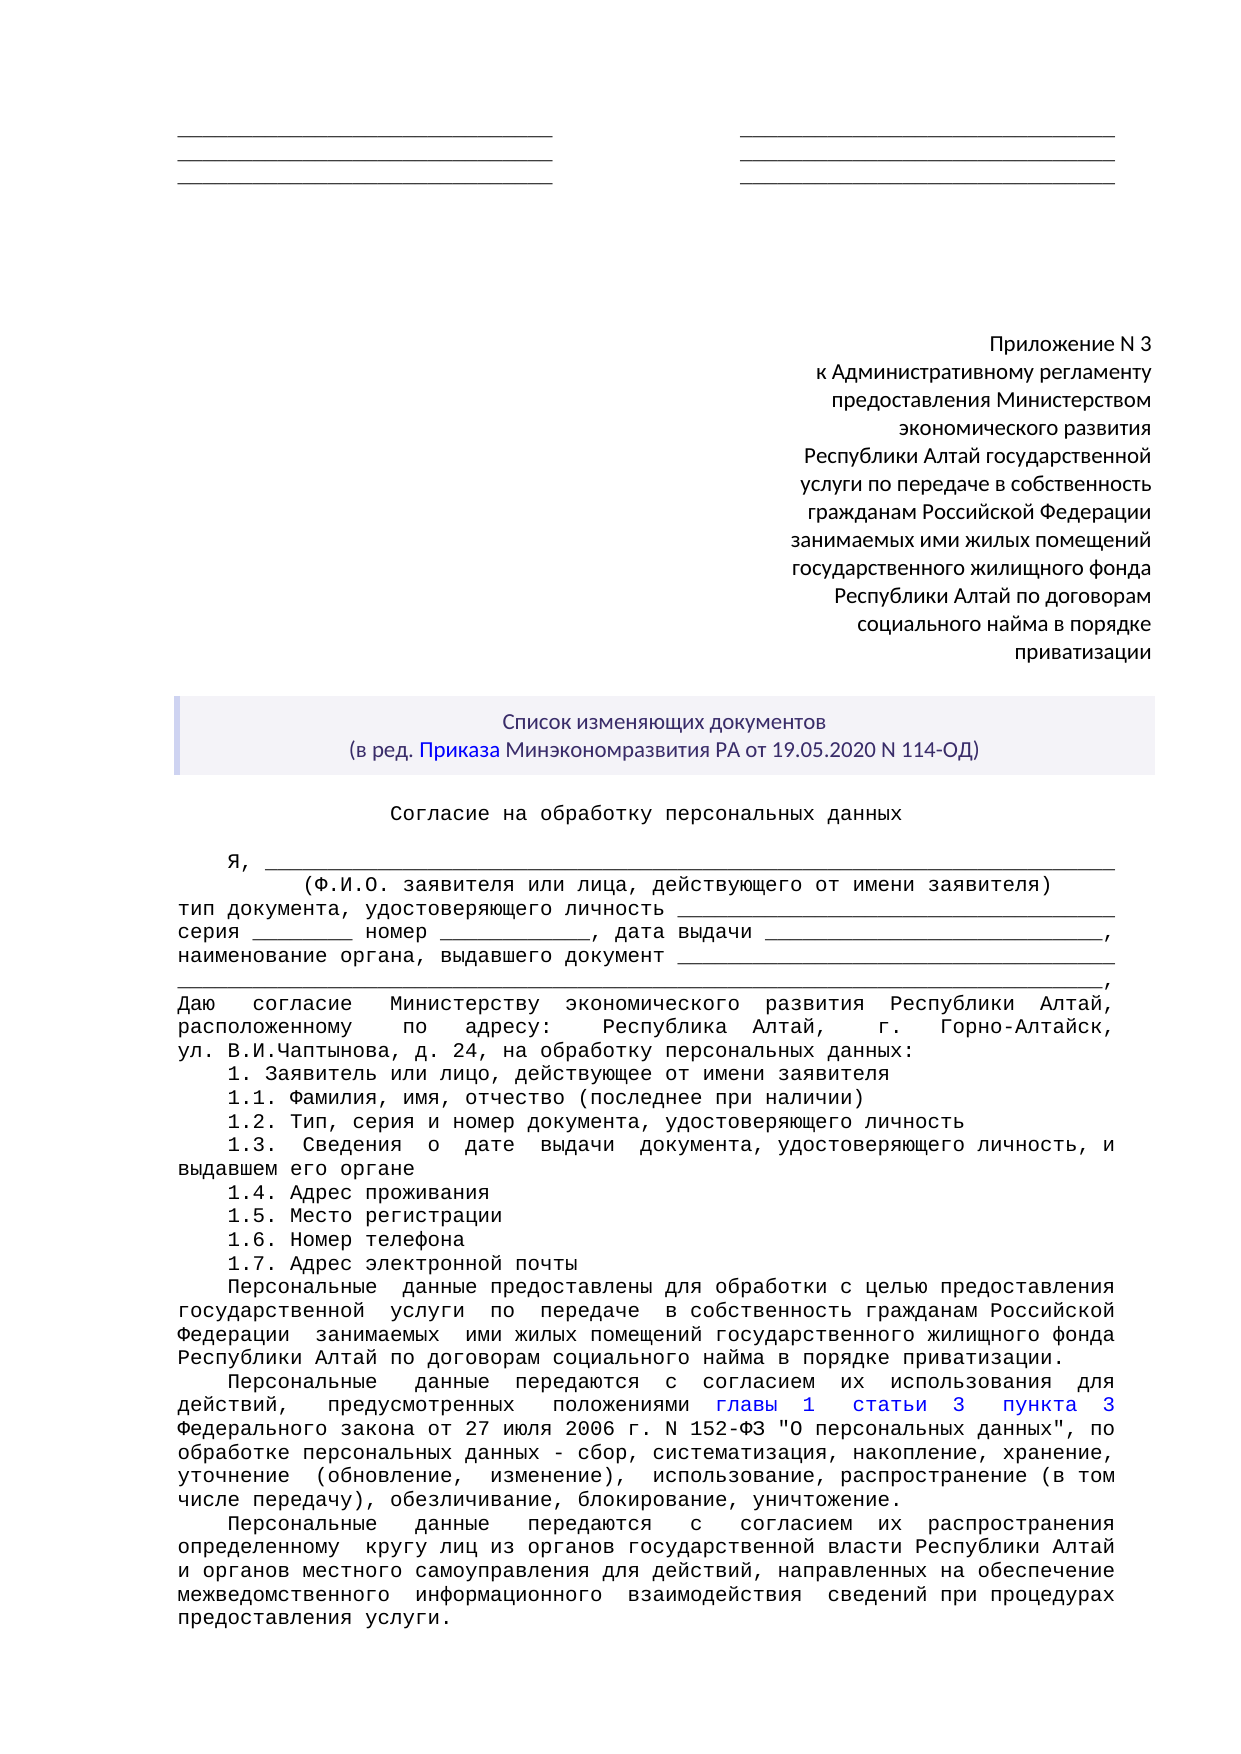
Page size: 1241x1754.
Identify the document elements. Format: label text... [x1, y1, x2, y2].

text Персональные данные передаются с согласием их использования для [177, 1371, 1152, 1394]
text выдавшем его органе [177, 1158, 1152, 1182]
text 1.2. Тип, серия и номер документа, удостоверяющего личность [177, 1111, 1152, 1134]
text действий, предусмотренных положениями главы 1 статьи 3 пункта 3 [177, 1394, 1152, 1418]
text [177, 118, 1152, 142]
text приватизации [177, 637, 1152, 665]
text гражданам Российской Федерации [177, 497, 1152, 525]
text Персональные данные передаются с согласием их распространения [177, 1513, 1152, 1536]
text Персональные данные предоставлены для обработки с целью предоставления [177, 1276, 1152, 1300]
text предоставления Министерством [177, 385, 1152, 413]
text Федерального закона от 27 июля 2006 г. N 152-ФЗ "О персональных данных", по [177, 1418, 1152, 1442]
text социального найма в порядке [177, 609, 1152, 637]
table_header Список изменяющих документов (в ред. Приказа Минэкономразвития РА от 19.05.2020 N 114-ОД) [180, 696, 1149, 775]
text определенному кругу лиц из органов государственной власти Республики Алтай [177, 1536, 1152, 1560]
text Я, ____________________________________________________________________ [177, 851, 1152, 874]
text обработке персональных данных - сбор, систематизация, накопление, хранение, [177, 1442, 1152, 1465]
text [177, 165, 1152, 189]
text 1.3. Сведения о дате выдачи документа, удостоверяющего личность, и [177, 1134, 1152, 1158]
text государственной услуги по передаче в собственность гражданам Российской [177, 1300, 1152, 1323]
text Республики Алтай по договорам [177, 581, 1152, 609]
text Даю согласие Министерству экономического развития Республики Алтай, [177, 992, 1152, 1016]
text 1. Заявитель или лицо, действующее от имени заявителя [177, 1063, 1152, 1087]
text __________________________________________________________________________, [177, 969, 1152, 992]
text государственного жилищного фонда [177, 553, 1152, 581]
text и органов местного самоуправления для действий, направленных на обеспечение [177, 1560, 1152, 1584]
text ул. В.И.Чаптынова, д. 24, на обработку персональных данных: [177, 1040, 1152, 1063]
text Приложение N 3 [177, 329, 1152, 357]
text Федерации занимаемых ими жилых помещений государственного жилищного фонда [177, 1323, 1152, 1347]
text услуги по передаче в собственность [177, 469, 1152, 497]
text Республики Алтай государственной [177, 441, 1152, 469]
text 1.5. Место регистрации [177, 1205, 1152, 1229]
text межведомственного информационного взаимодействия сведений при процедурах [177, 1584, 1152, 1607]
text предоставления услуги. [177, 1607, 1152, 1631]
text тип документа, удостоверяющего личность ___________________________________ [177, 898, 1152, 922]
text 1.1. Фамилия, имя, отчество (последнее при наличии) [177, 1087, 1152, 1111]
text 1.7. Адрес электронной почты [177, 1253, 1152, 1276]
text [177, 142, 1152, 165]
text числе передачу), обезличивание, блокирование, уничтожение. [177, 1489, 1152, 1513]
text серия ________ номер ____________, дата выдачи ___________________________, [177, 922, 1152, 945]
text уточнение (обновление, изменение), использование, распространение (в том [177, 1465, 1152, 1489]
text расположенному по адресу: Республика Алтай, г. Горно-Алтайск, [177, 1016, 1152, 1040]
text Согласие на обработку персональных данных [177, 803, 1152, 827]
text Республики Алтай по договорам социального найма в порядке приватизации. [177, 1347, 1152, 1371]
text наименование органа, выдавшего документ ___________________________________ [177, 945, 1152, 969]
text (Ф.И.О. заявителя или лица, действующего от имени заявителя) [177, 874, 1152, 898]
text экономического развития [177, 413, 1152, 441]
text 1.6. Номер телефона [177, 1229, 1152, 1253]
text занимаемых ими жилых помещений [177, 525, 1152, 553]
text 1.4. Адрес проживания [177, 1182, 1152, 1205]
text к Административному регламенту [177, 357, 1152, 385]
